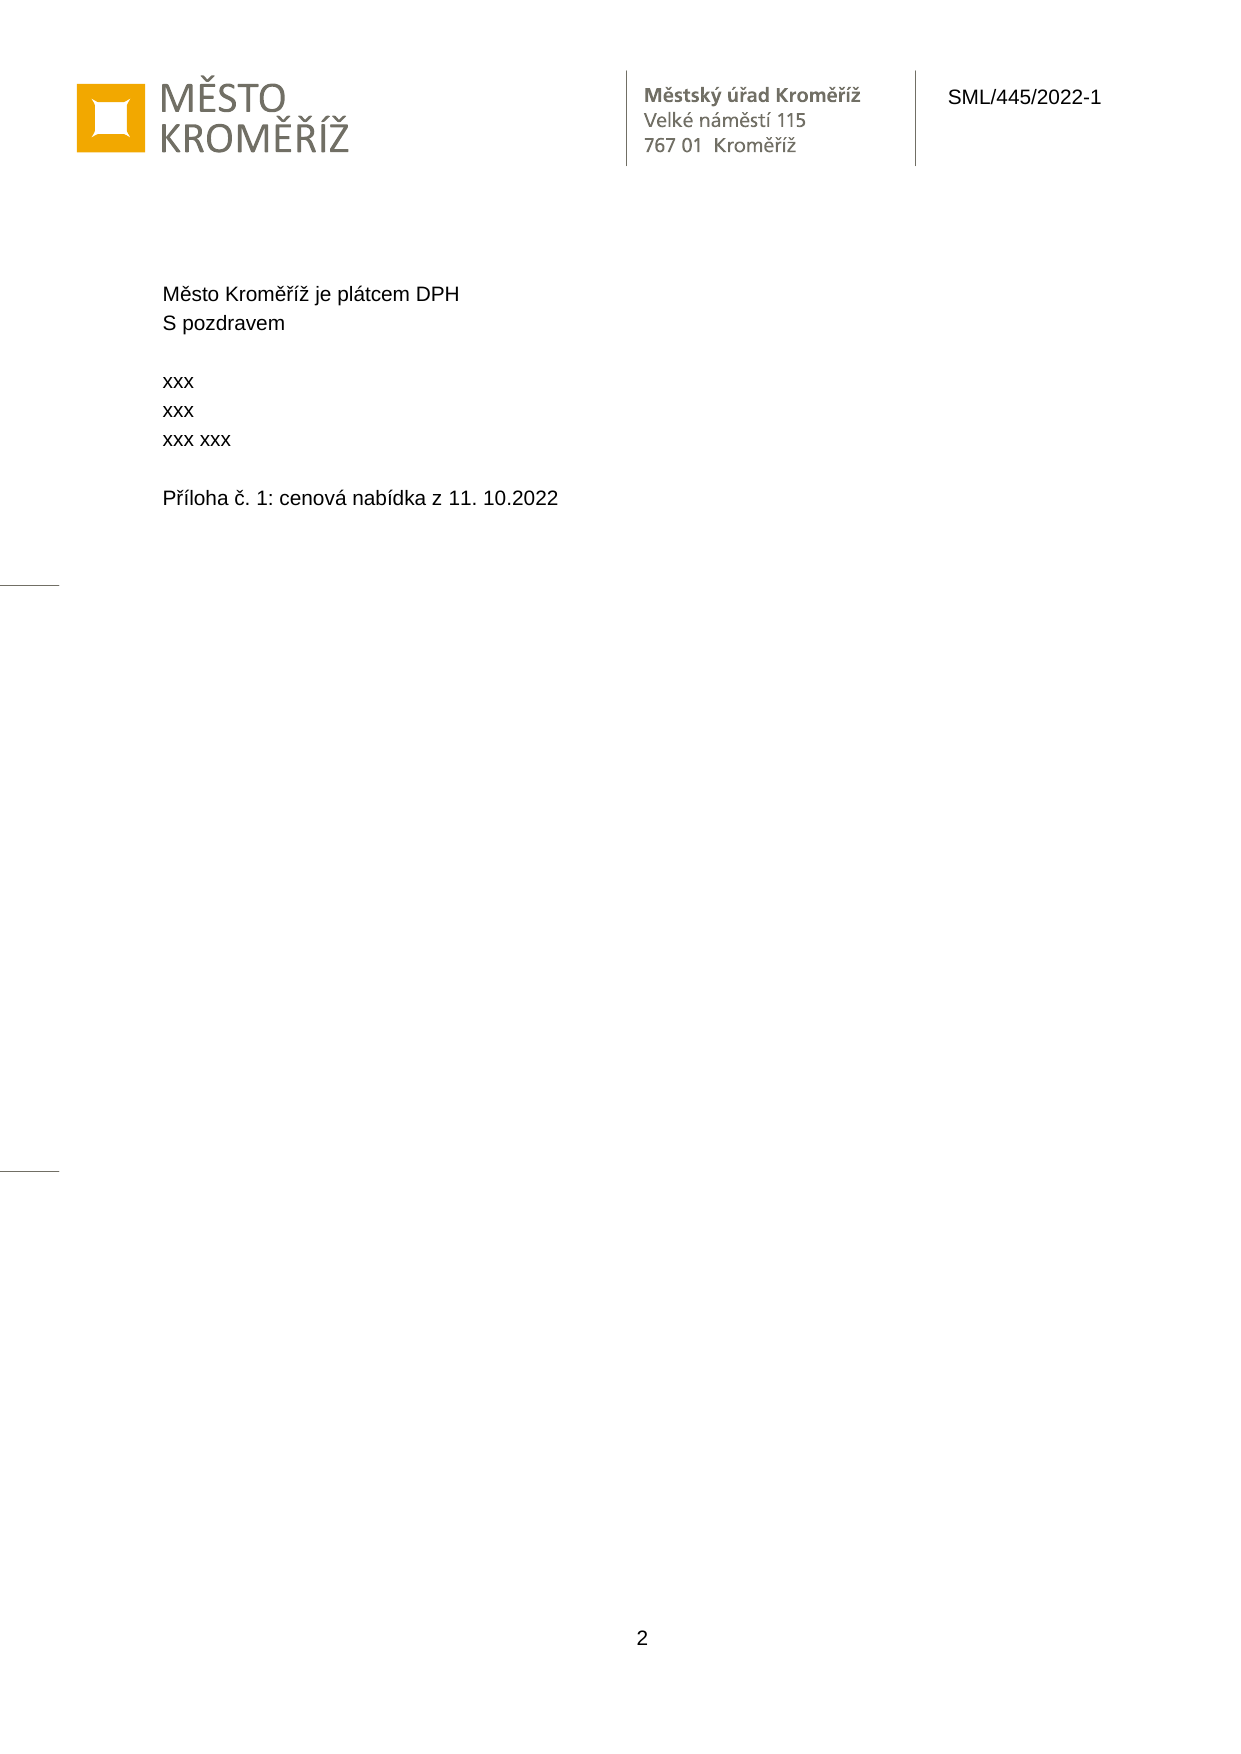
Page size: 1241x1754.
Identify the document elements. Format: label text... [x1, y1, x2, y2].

text xxx [162, 394, 1122, 423]
text Příloha č. 1: cenová nabídka z 11. 10.2022 [162, 482, 1122, 511]
text S pozdravem [162, 307, 1122, 336]
text xxx xxx [162, 423, 1122, 453]
text xxx [162, 365, 1122, 394]
text Město Kroměříž je plátcem DPH [162, 278, 1117, 307]
